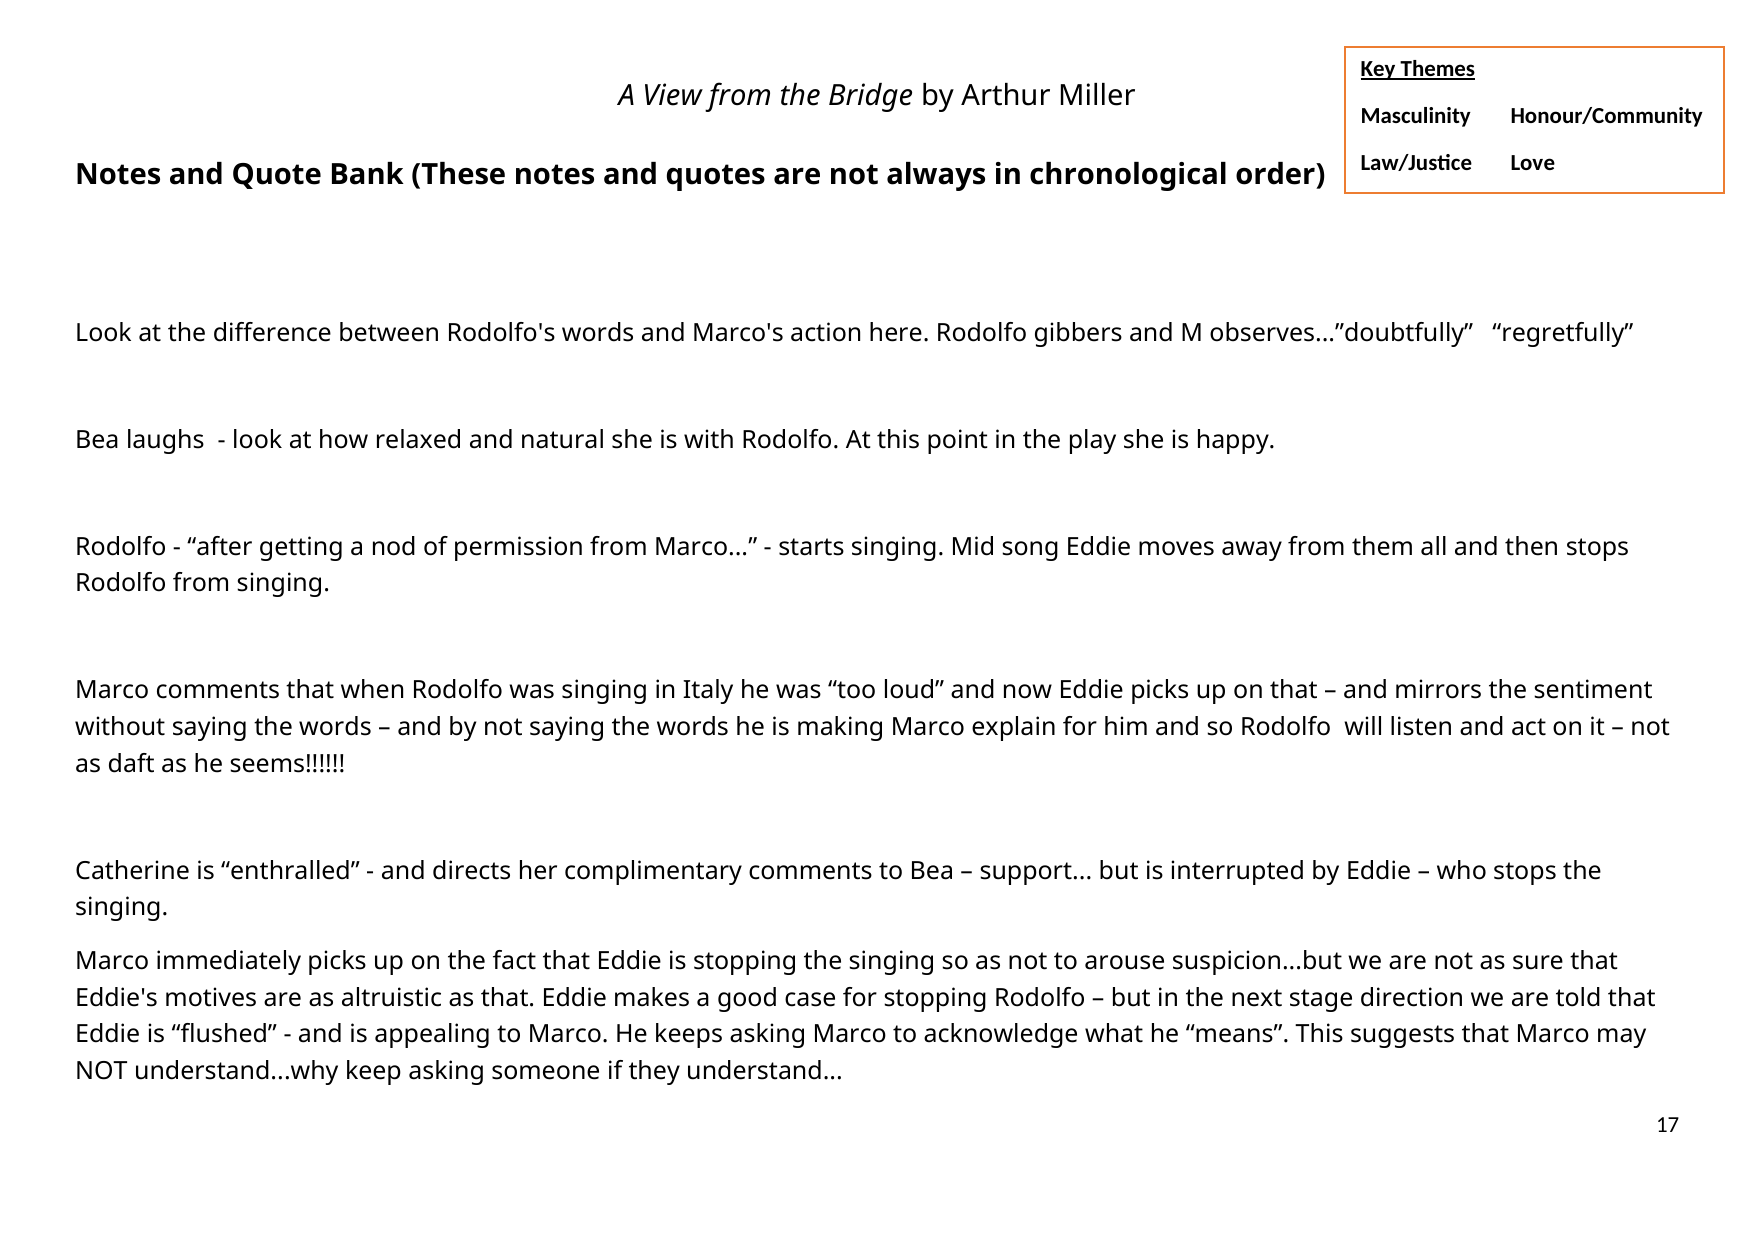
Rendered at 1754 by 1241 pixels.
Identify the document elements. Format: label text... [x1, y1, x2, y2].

text Rodolfo - “after getting a nod of permission from Marco...” - starts singing. Mid song Eddie moves away from them all and then stops Rodolfo from singing. [75, 528, 1679, 599]
text Bea laughs - look at how relaxed and natural she is with Rodolfo. At this point in the play she is happy. [75, 421, 1679, 455]
text Catherine is “enthralled” - and directs her complimentary comments to Bea – support... but is interrupted by Eddie – who stops the singing. [75, 852, 1679, 923]
text Marco immediately picks up on the fact that Eddie is stopping the singing so as not to arouse suspicion...but we are not as sure that Eddie's motives are as altruistic as that. Eddie makes a good case for stopping Rodolfo – but in the next stage direction we are told that Eddie is “flushed” - and is appealing to Marco. He keeps asking Marco to acknowledge what he “means”. This suggests that Marco may NOT understand...why keep asking someone if they understand... [75, 942, 1679, 1087]
text Marco comments that when Rodolfo was singing in Italy he was “too loud” and now Eddie picks up on that – and mirrors the sentiment without saying the words – and by not saying the words he is making Marco explain for him and so Rodolfo will listen and act on it – not as daft as he seems!!!!!! [75, 672, 1679, 779]
text Look at the difference between Rodolfo's words and Marco's action here. Rodolfo gibbers and M observes...”doubtfully” “regretfully” [75, 314, 1679, 348]
